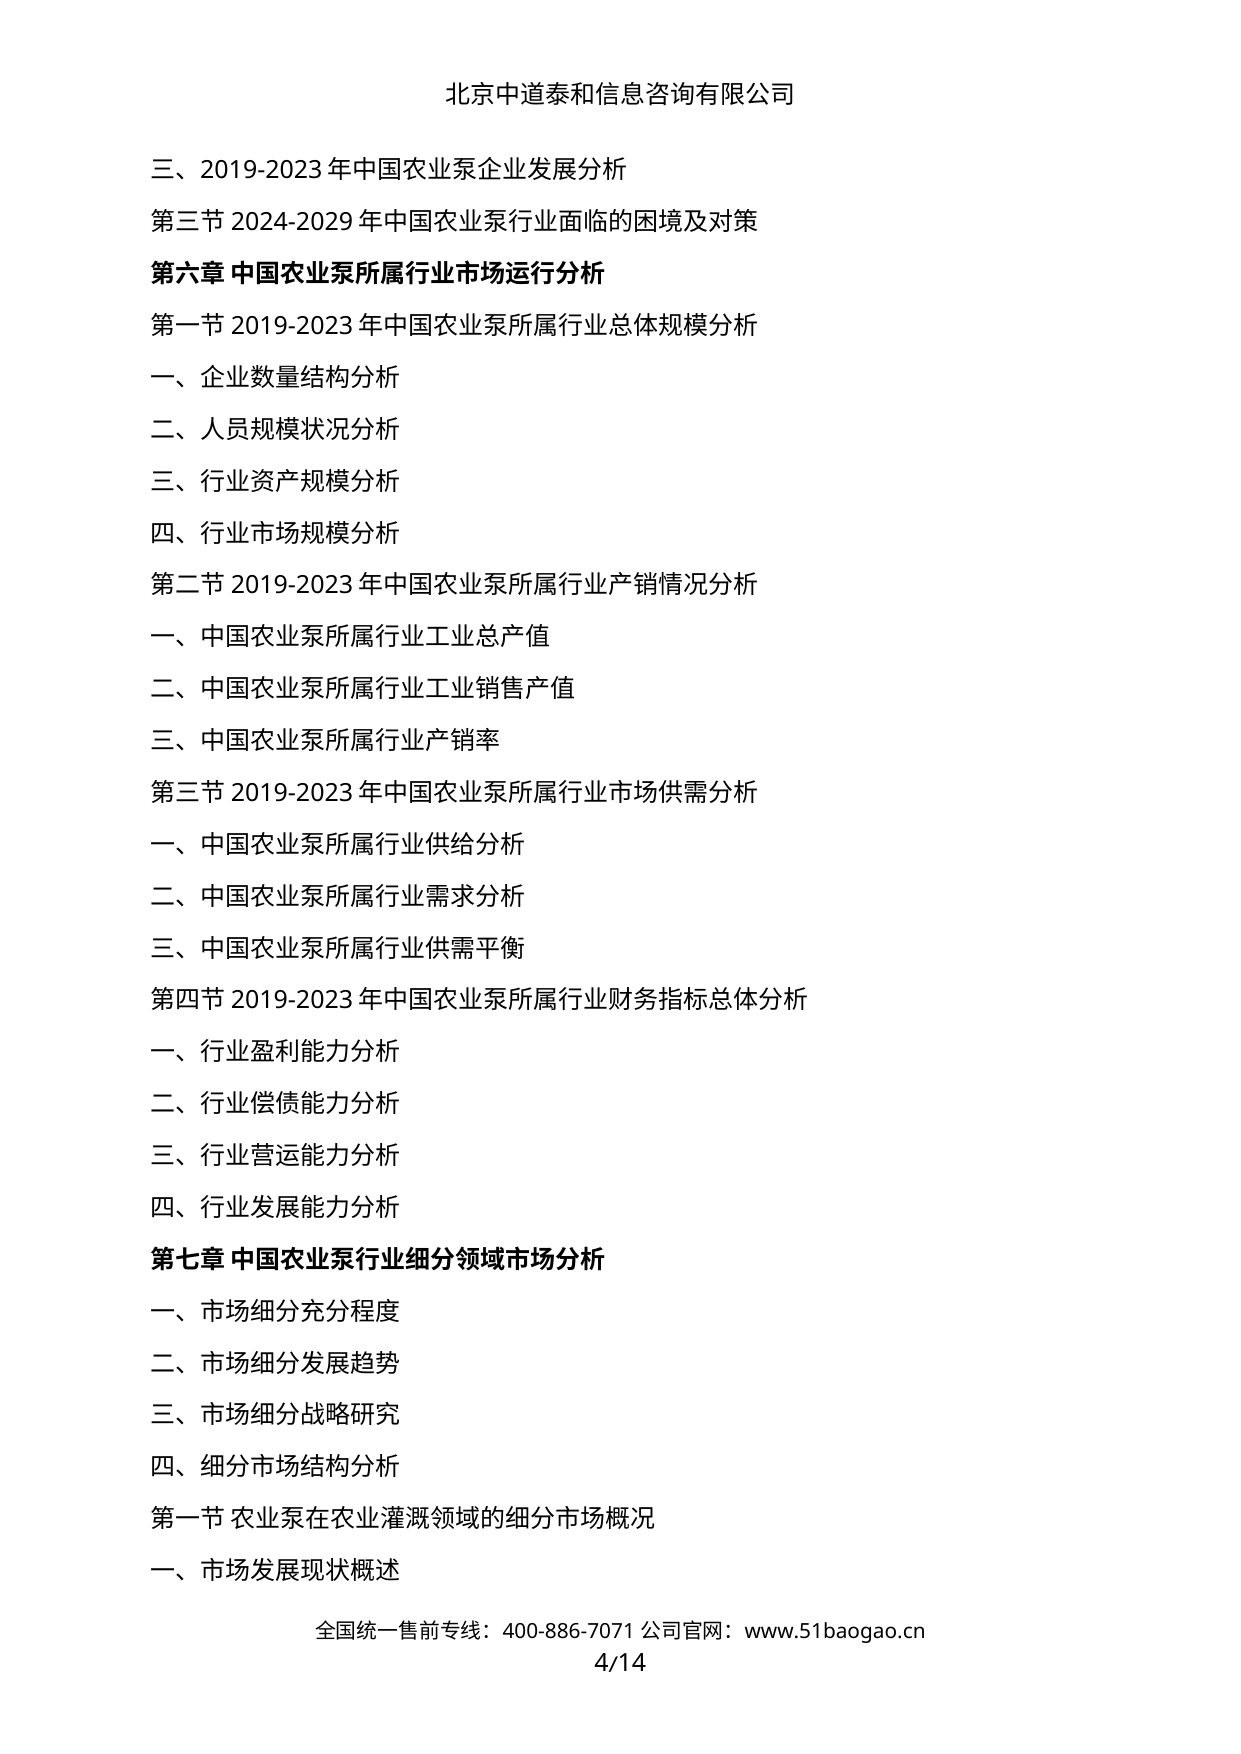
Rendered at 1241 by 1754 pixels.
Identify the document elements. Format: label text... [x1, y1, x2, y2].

text 第二节 2019-2023年中国农业泵所属行业产销情况分析 [150, 565, 1090, 601]
text 第一节 2019-2023年中国农业泵所属行业总体规模分析 [150, 306, 1090, 342]
text 一、市场细分充分程度 [150, 1291, 1090, 1327]
text 第四节 2019-2023年中国农业泵所属行业财务指标总体分析 [150, 980, 1090, 1016]
text 一、中国农业泵所属行业工业总产值 [150, 617, 1090, 653]
text 三、市场细分战略研究 [150, 1395, 1090, 1431]
text 二、市场细分发展趋势 [150, 1343, 1090, 1379]
text 一、中国农业泵所属行业供给分析 [150, 824, 1090, 861]
text 二、中国农业泵所属行业工业销售产值 [150, 669, 1090, 705]
text 三、中国农业泵所属行业产销率 [150, 721, 1090, 757]
text 第七章 中国农业泵行业细分领域市场分析 [150, 1239, 1090, 1276]
text 第一节 农业泵在农业灌溉领域的细分市场概况 [150, 1499, 1090, 1535]
text 三、中国农业泵所属行业供需平衡 [150, 928, 1090, 964]
text 一、行业盈利能力分析 [150, 1032, 1090, 1068]
text 一、企业数量结构分析 [150, 357, 1090, 394]
text 四、行业发展能力分析 [150, 1187, 1090, 1224]
text 三、2019-2023年中国农业泵企业发展分析 [150, 150, 1090, 186]
text 二、中国农业泵所属行业需求分析 [150, 876, 1090, 912]
text 三、行业营运能力分析 [150, 1136, 1090, 1172]
text 二、人员规模状况分析 [150, 409, 1090, 446]
text 三、行业资产规模分析 [150, 461, 1090, 497]
text 四、细分市场结构分析 [150, 1447, 1090, 1483]
text 四、行业市场规模分析 [150, 513, 1090, 549]
text 第三节 2024-2029年中国农业泵行业面临的困境及对策 [150, 202, 1090, 238]
text 二、行业偿债能力分析 [150, 1084, 1090, 1120]
text 一、市场发展现状概述 [150, 1551, 1090, 1587]
text 第六章 中国农业泵所属行业市场运行分析 [150, 254, 1090, 290]
text 第三节 2019-2023年中国农业泵所属行业市场供需分析 [150, 772, 1090, 809]
